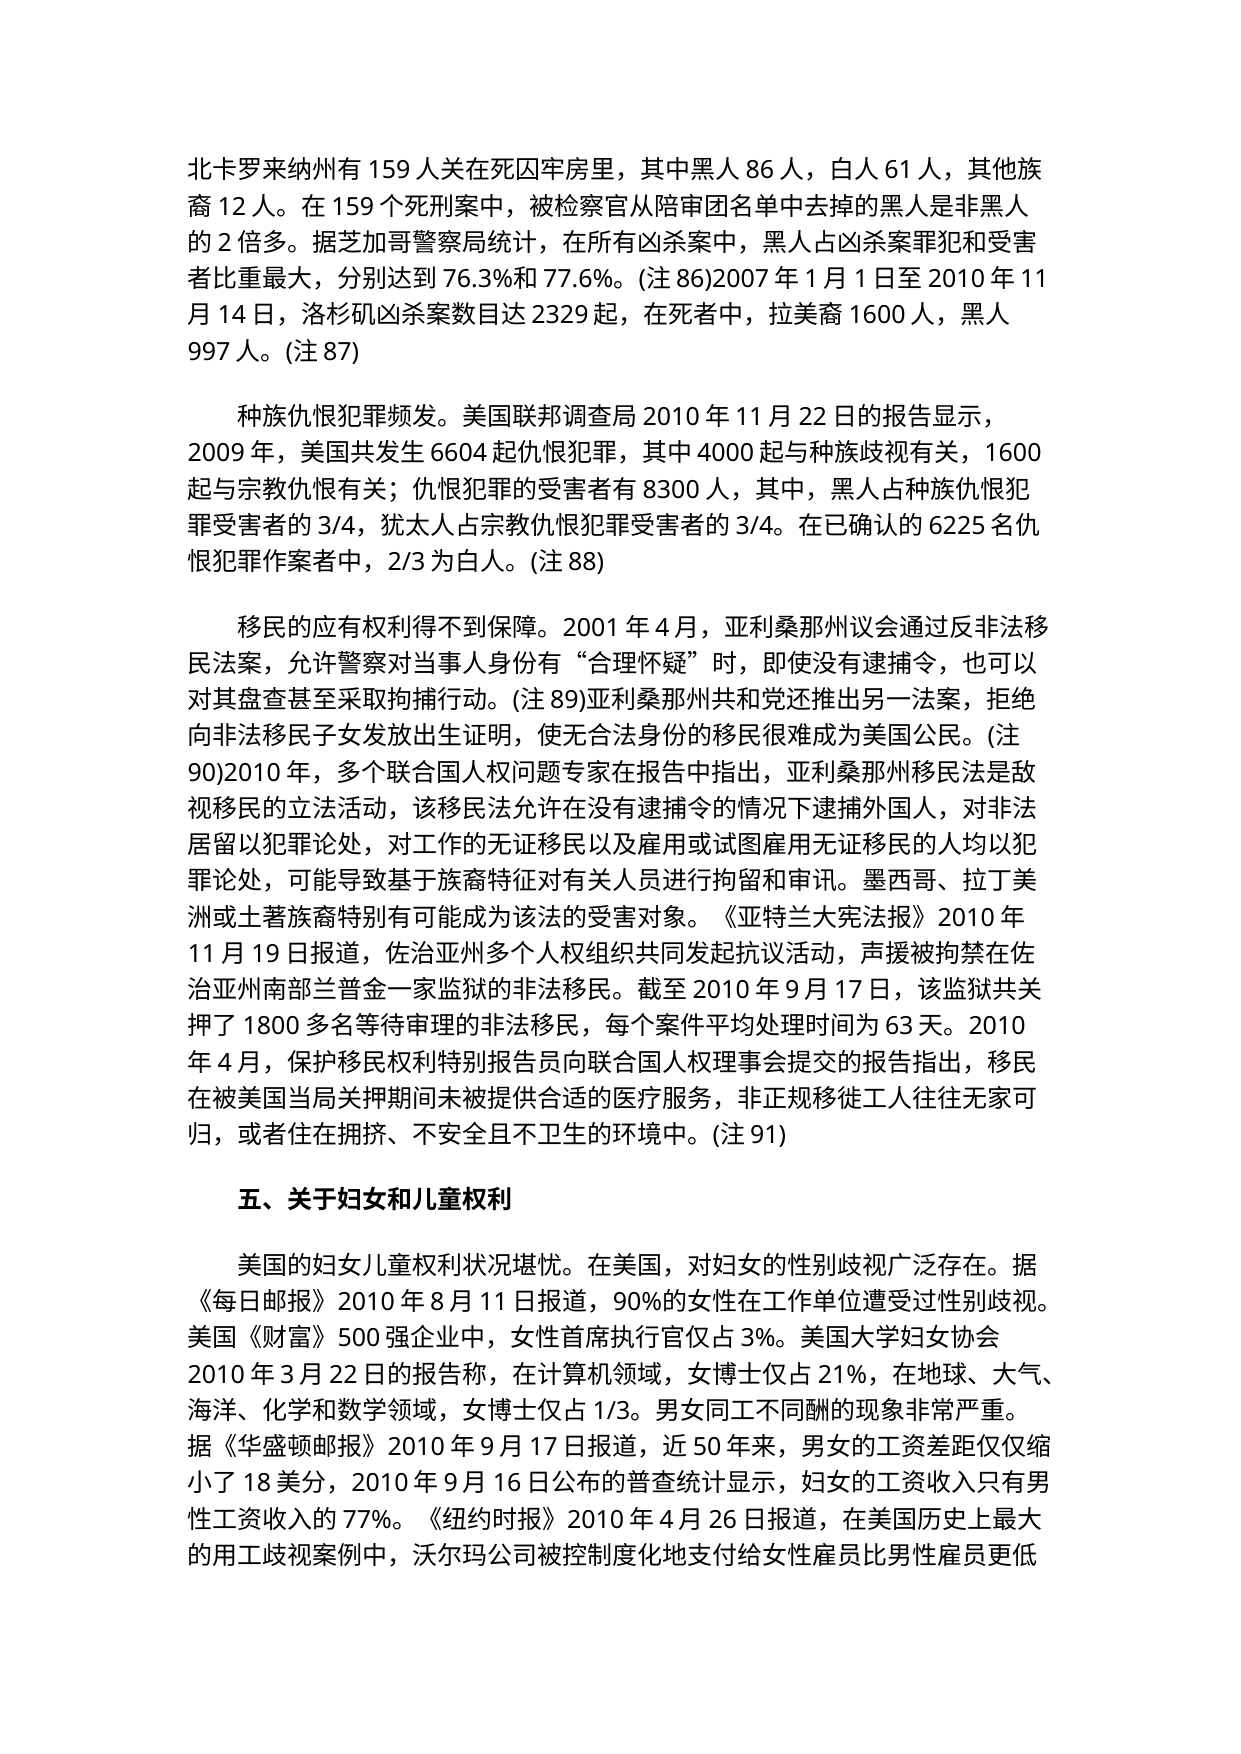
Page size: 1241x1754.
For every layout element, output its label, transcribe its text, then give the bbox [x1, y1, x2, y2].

text 移民的应有权利得不到保障。2001年4月，亚利桑那州议会通过反非法移民法案，允许警察对当事人身份有“合理怀疑”时，即使没有逮捕令，也可以对其盘查甚至采取拘捕行动。(注89)亚利桑那州共和党还推出另一法案，拒绝向非法移民子女发放出生证明，使无合法身份的移民很难成为美国公民。(注90)2010年，多个联合国人权问题专家在报告中指出，亚利桑那州移民法是敌视移民的立法活动，该移民法允许在没有逮捕令的情况下逮捕外国人，对非法居留以犯罪论处，对工作的无证移民以及雇用或试图雇用无证移民的人均以犯罪论处，可能导致基于族裔特征对有关人员进行拘留和审讯。墨西哥、拉丁美洲或土著族裔特别有可能成为该法的受害对象。《亚特兰大宪法报》2010年11月19日报道，佐治亚州多个人权组织共同发起抗议活动，声援被拘禁在佐治亚州南部兰普金一家监狱的非法移民。截至2010年9月17日，该监狱共关押了1800多名等待审理的非法移民，每个案件平均处理时间为63天。2010年4月，保护移民权利特别报告员向联合国人权理事会提交的报告指出，移民在被美国当局关押期间未被提供合适的医疗服务，非正规移徙工人往往无家可归，或者住在拥挤、不安全且不卫生的环境中。(注91) [187, 607, 1053, 1151]
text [187, 150, 1053, 367]
text 五、关于妇女和儿童权利 [187, 1180, 1053, 1216]
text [187, 1245, 1053, 1572]
text 种族仇恨犯罪频发。美国联邦调查局2010年11月22日的报告显示，2009年，美国共发生6604起仇恨犯罪，其中4000起与种族歧视有关，1600起与宗教仇恨有关；仇恨犯罪的受害者有8300人，其中，黑人占种族仇恨犯罪受害者的3/4，犹太人占宗教仇恨犯罪受害者的3/4。在已确认的6225名仇恨犯罪作案者中，2/3为白人。(注88) [187, 397, 1053, 578]
